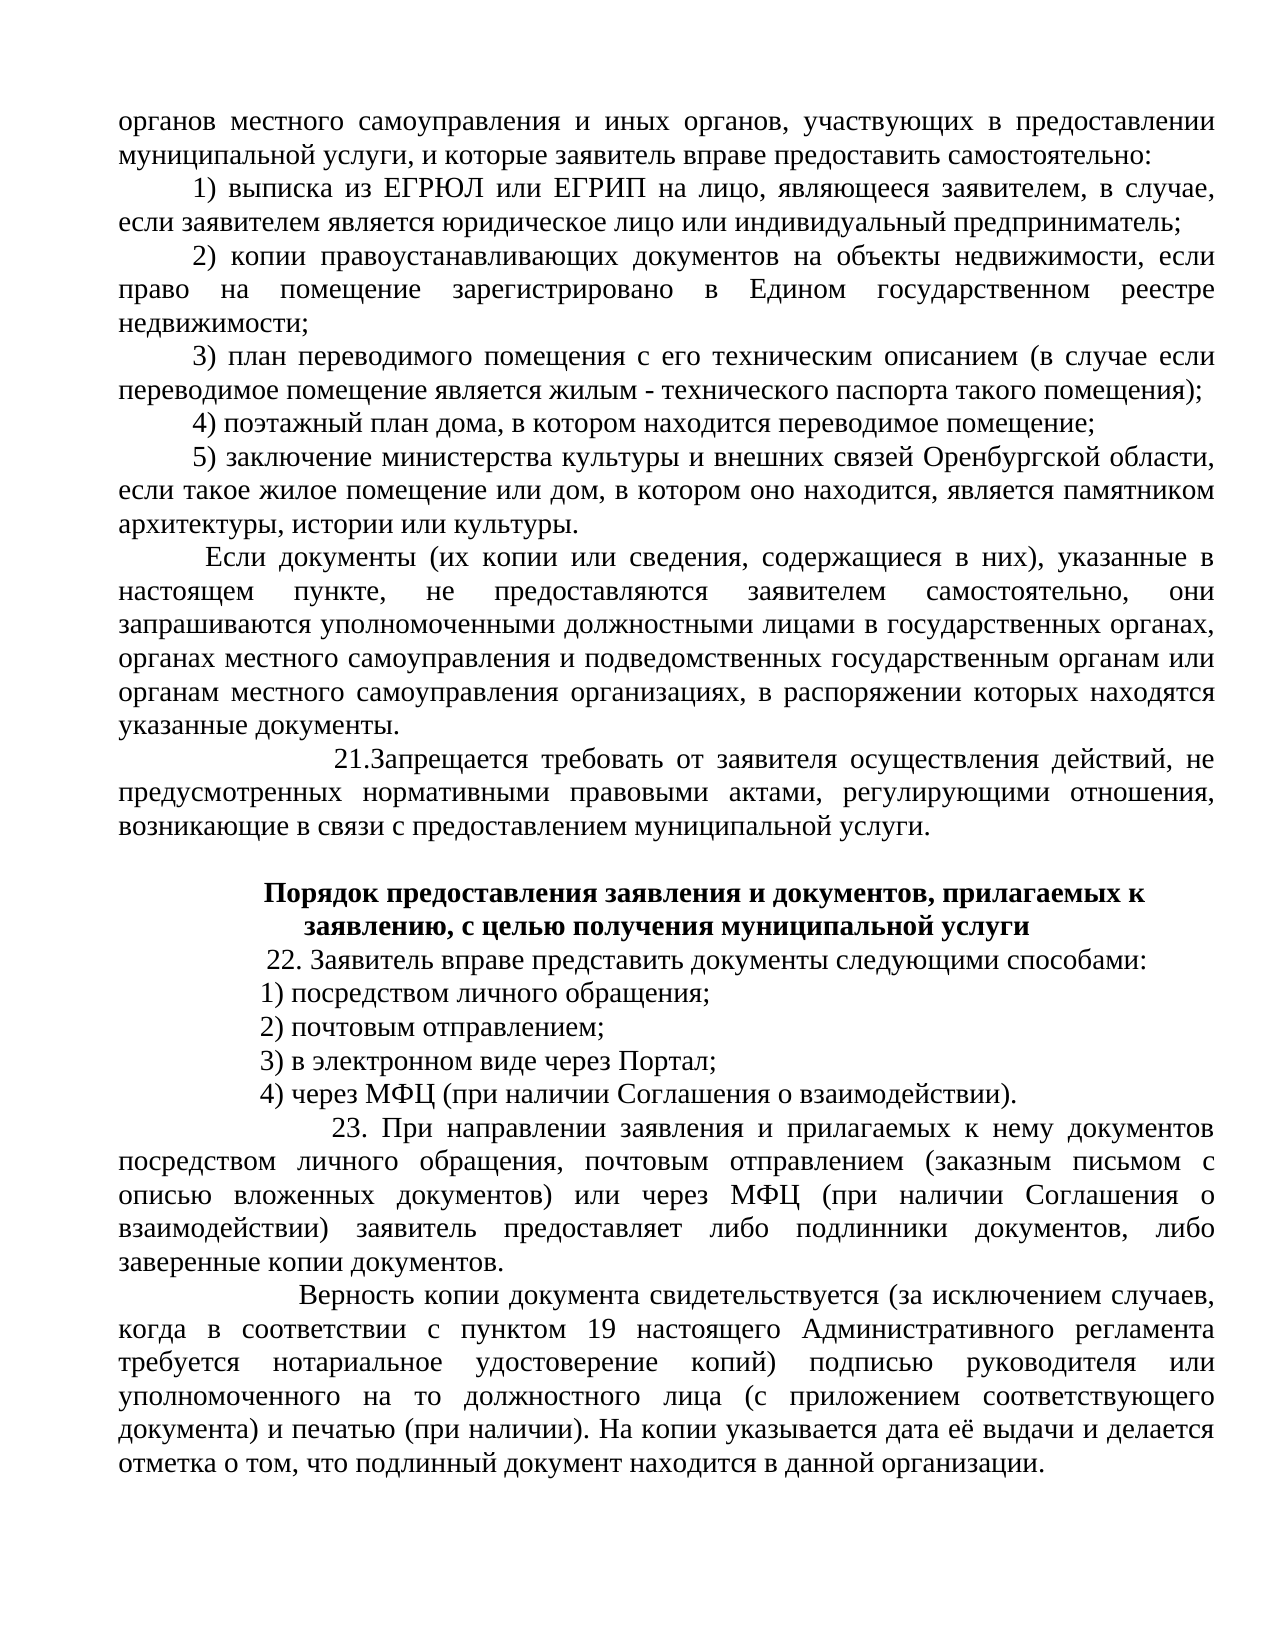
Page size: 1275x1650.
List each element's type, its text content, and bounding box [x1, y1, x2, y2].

text 2) копии правоустанавливающих документов на объекты недвижимости, если право на помещение зарегистрировано в Едином государственном реестре недвижимости; [118, 238, 1216, 338]
text 5) заключение министерства культуры и внешних связей Оренбургской области, если такое жилое помещение или дом, в котором оно находится, является памятником архитектуры, истории или культуры. [118, 439, 1216, 539]
text 1) посредством личного обращения; [177, 976, 1216, 1009]
text Верность копии документа свидетельствуется (за исключением случаев, когда в соответствии с пунктом 19 настоящего Административного регламента требуется нотариальное удостоверение копий) подписью руководителя или уполномоченного на то должностного лица (с приложением соответствующего документа) и печатью (при наличии). На копии указывается дата её выдачи и делается отметка о том, что подлинный документ находится в данной организации. [118, 1277, 1216, 1479]
text 4) поэтажный план дома, в котором находится переводимое помещение; [118, 405, 1216, 439]
text Если документы (их копии или сведения, содержащиеся в них), указанные в настоящем пункте, не предоставляются заявителем самостоятельно, они запрашиваются уполномоченными должностными лицами в государственных органах, органах местного самоуправления и подведомственных государственным органам или органам местного самоуправления организациях, в распоряжении которых находятся указанные документы. [118, 539, 1216, 741]
text Порядок предоставления заявления и документов, прилагаемых к заявлению, с целью получения муниципальной услуги [118, 875, 1216, 942]
text 21.Запрещается требовать от заявителя осуществления действий, не предусмотренных нормативными правовыми актами, регулирующими отношения, возникающие в связи с предоставлением муниципальной услуги. [118, 741, 1216, 841]
text 4) через МФЦ (при наличии Соглашения о взаимодействии). [177, 1076, 1216, 1110]
text 1) выписка из ЕГРЮЛ или ЕГРИП на лицо, являющееся заявителем, в случае, если заявителем является юридическое лицо или индивидуальный предприниматель; [118, 171, 1216, 238]
text 2) почтовым отправлением; [177, 1009, 1216, 1043]
text 3) план переводимого помещения с его техническим описанием (в случае если переводимое помещение является жилым - технического паспорта такого помещения); [118, 338, 1216, 405]
text 22. Заявитель вправе представить документы следующими способами: [118, 942, 1216, 976]
text 23. При направлении заявления и прилагаемых к нему документов посредством личного обращения, почтовым отправлением (заказным письмом с описью вложенных документов) или через МФЦ (при наличии Соглашения о взаимодействии) заявитель предоставляет либо подлинники документов, либо заверенные копии документов. [118, 1110, 1216, 1277]
text 3) в электронном виде через Портал; [177, 1043, 1216, 1076]
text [118, 103, 1216, 171]
